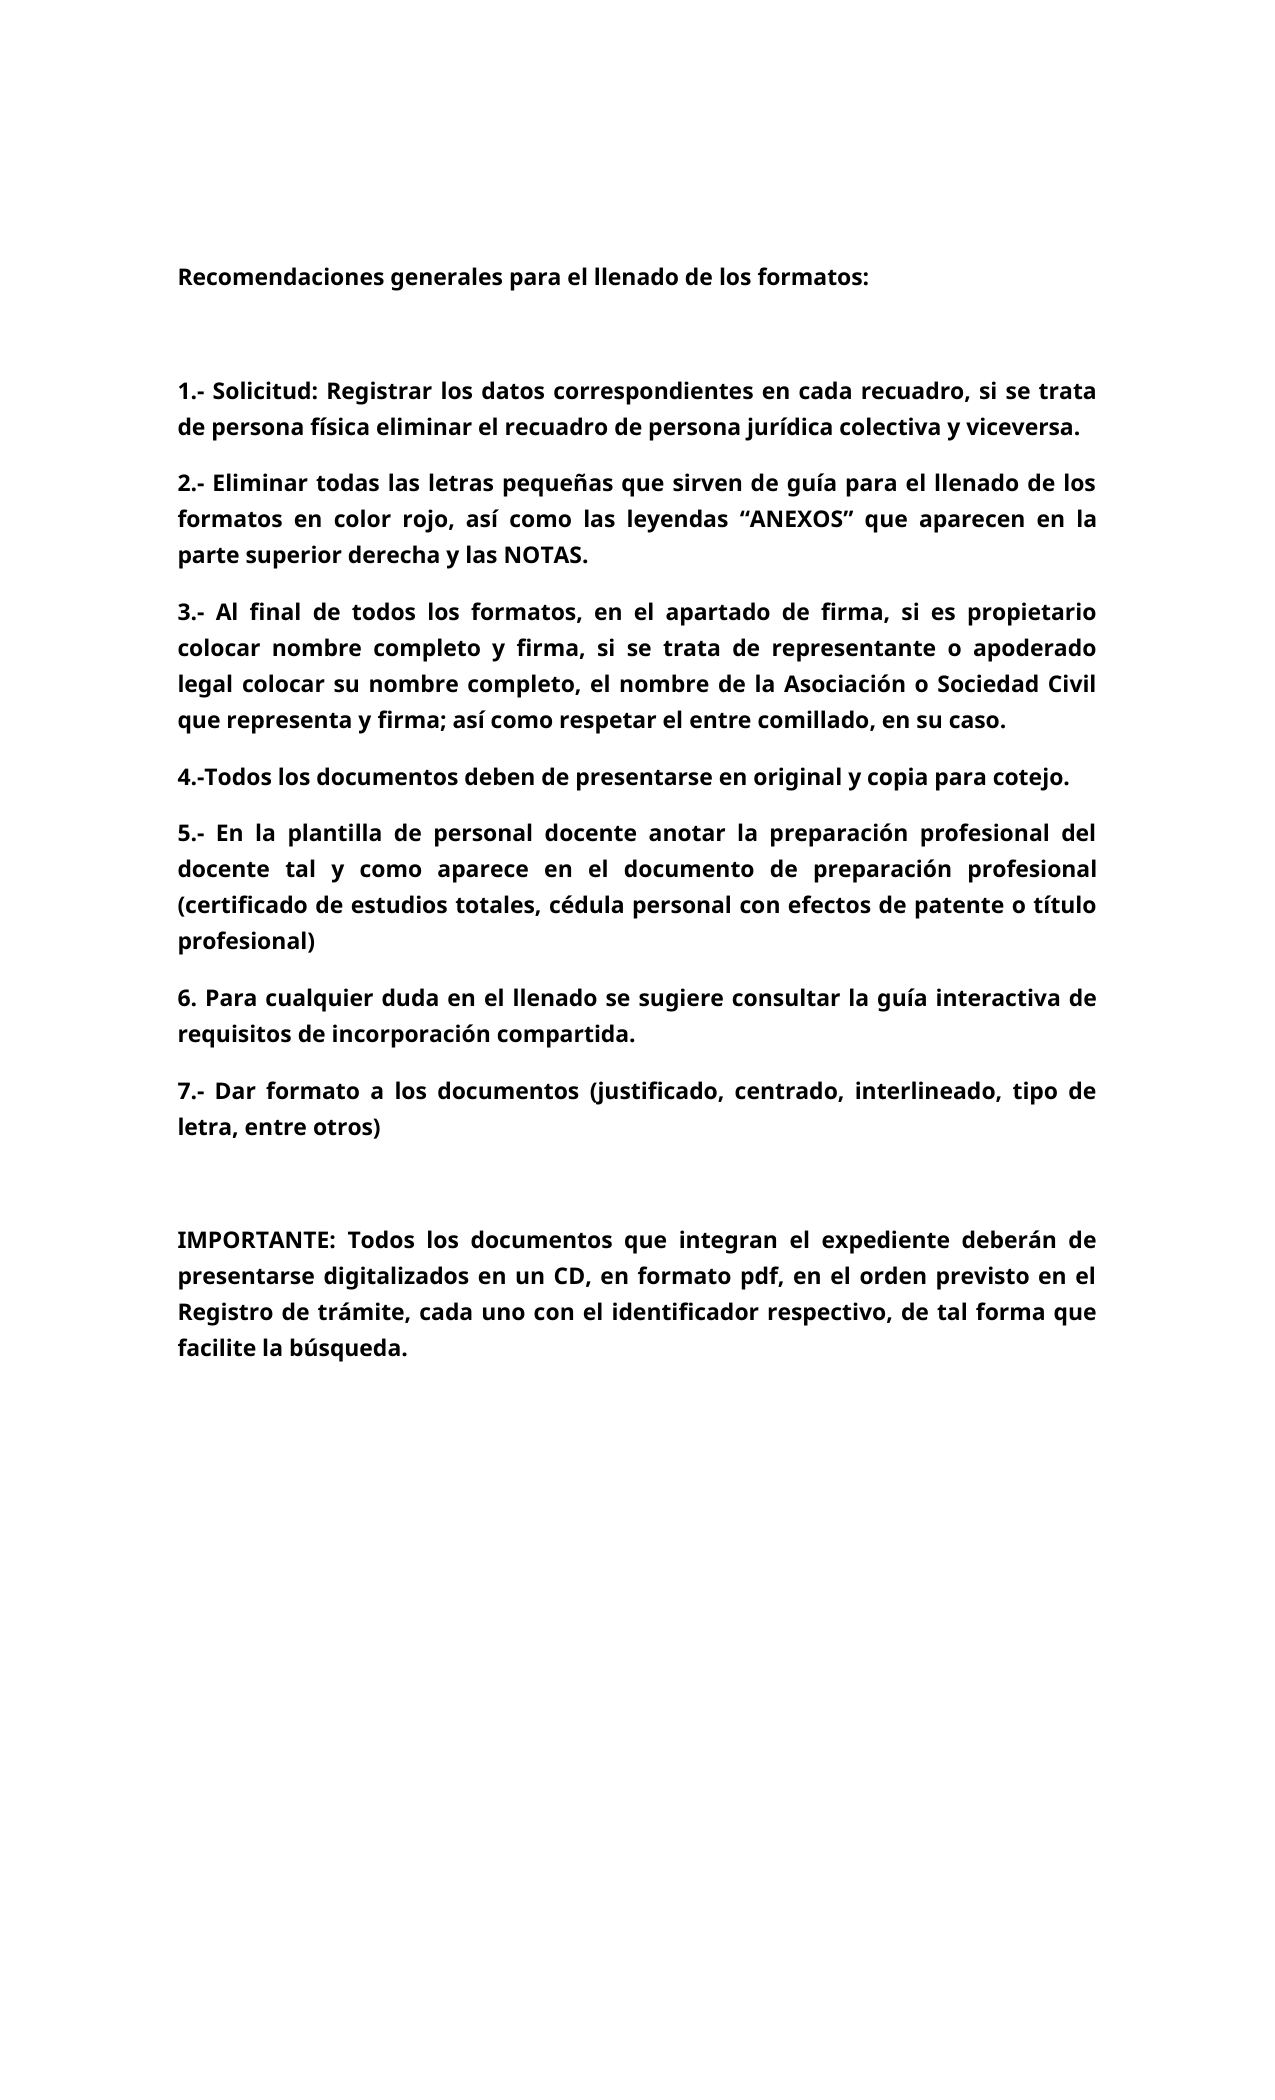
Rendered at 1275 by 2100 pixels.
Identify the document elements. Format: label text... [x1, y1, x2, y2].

text IMPORTANTE: Todos los documentos que integran el expediente deberán de presentarse digitalizados en un CD, en formato pdf, en el orden previsto en el Registro de trámite, cada uno con el identificador respectivo, de tal forma que facilite la búsqueda. [177, 1224, 1098, 1363]
text 3.- Al final de todos los formatos, en el apartado de firma, si es propietario colocar nombre completo y firma, si se trata de representante o apoderado legal colocar su nombre completo, el nombre de la Asociación o Sociedad Civil que representa y firma; así como respetar el entre comillado, en su caso. [177, 596, 1098, 735]
text 6. Para cualquier duda en el llenado se sugiere consultar la guía interactiva de requisitos de incorporación compartida. [177, 982, 1098, 1049]
text 1.- Solicitud: Registrar los datos correspondientes en cada recuadro, si se trata de persona física eliminar el recuadro de persona jurídica colectiva y viceversa. [177, 375, 1098, 442]
text 7.- Dar formato a los documentos (justificado, centrado, interlineado, tipo de letra, entre otros) [177, 1075, 1098, 1142]
text 2.- Eliminar todas las letras pequeñas que sirven de guía para el llenado de los formatos en color rojo, así como las leyendas “ANEXOS” que aparecen en la parte superior derecha y las NOTAS. [177, 467, 1098, 571]
text Recomendaciones generales para el llenado de los formatos: [177, 261, 1098, 292]
text 5.- En la plantilla de personal docente anotar la preparación profesional del docente tal y como aparece en el documento de preparación profesional (certificado de estudios totales, cédula personal con efectos de patente o título profesional) [177, 817, 1098, 956]
text 4.-Todos los documentos deben de presentarse en original y copia para cotejo. [177, 761, 1098, 792]
